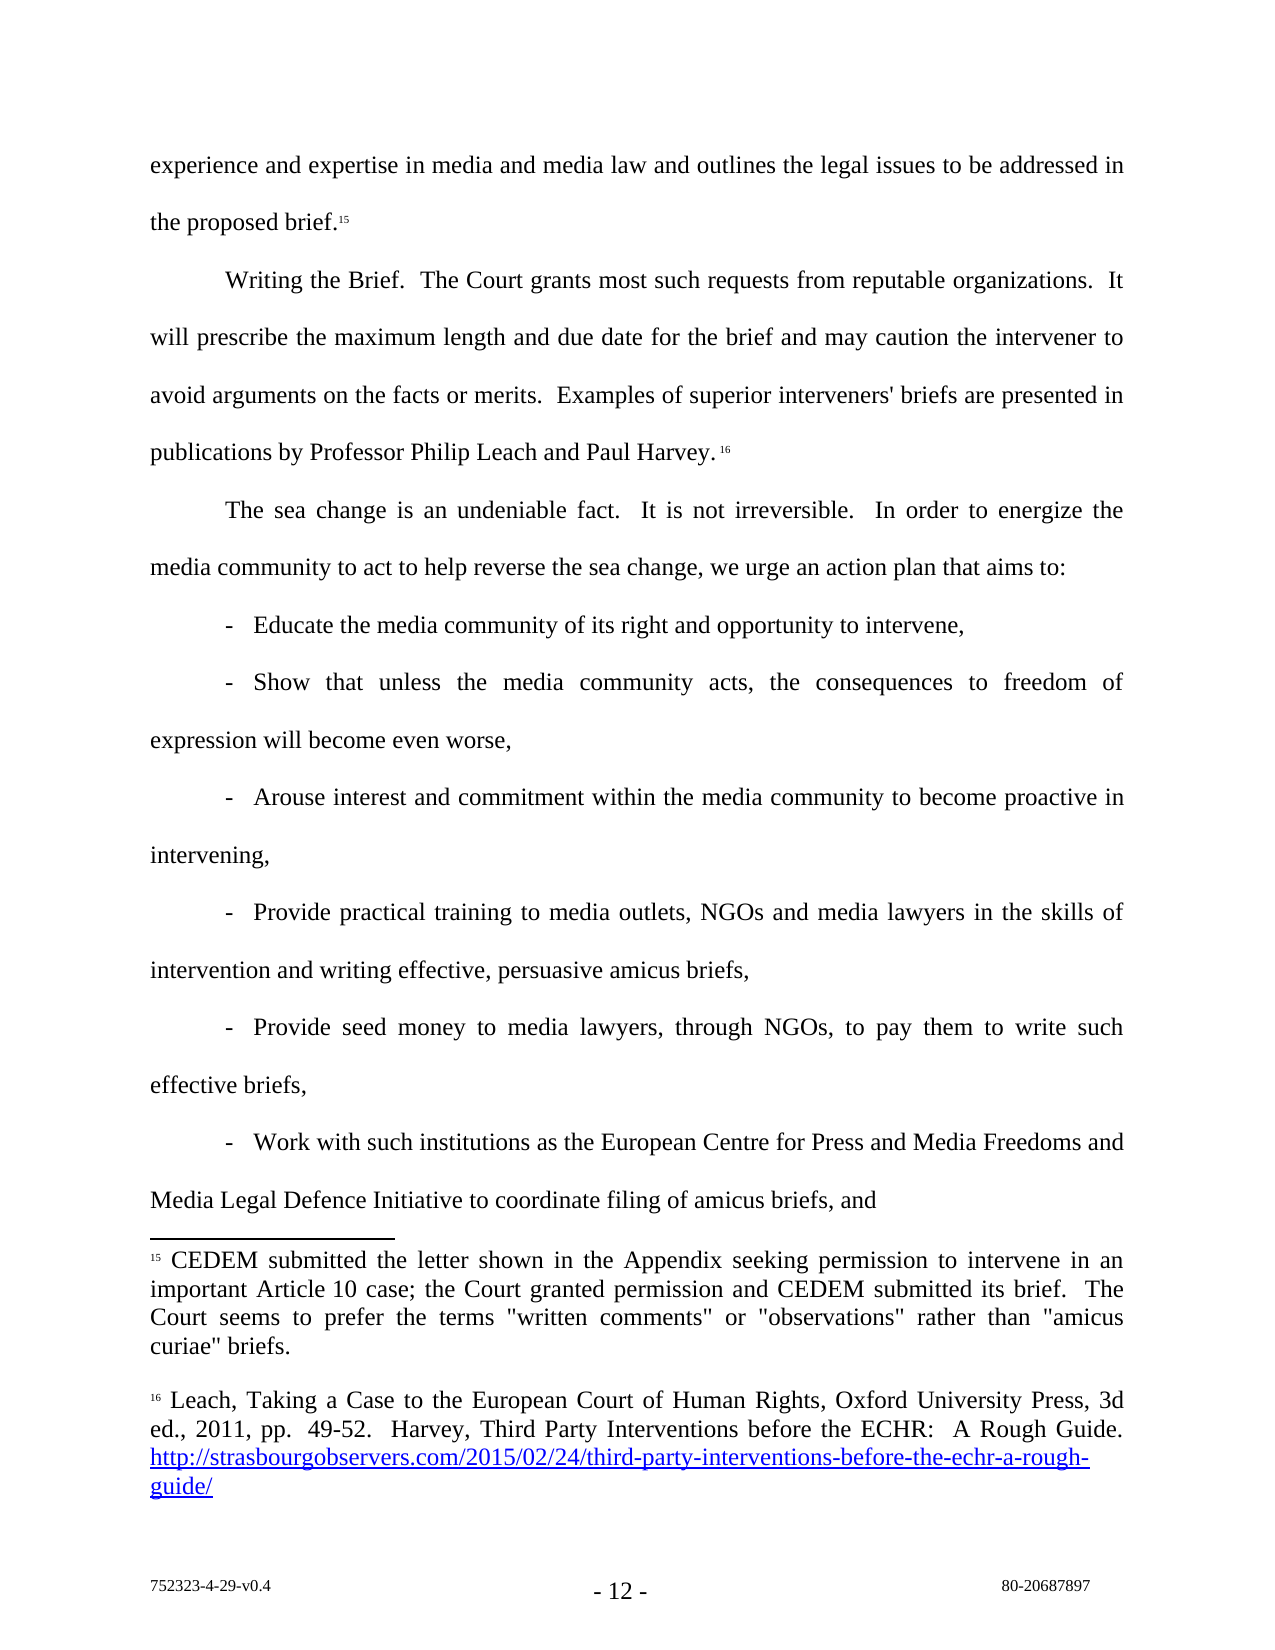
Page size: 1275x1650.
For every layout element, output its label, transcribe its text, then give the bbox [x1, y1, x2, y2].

text - Show that unless the media community acts, the consequences to freedom of expression will become even worse, [150, 667, 1125, 754]
text The sea change is an undeniable fact. It is not irreversible. In order to energize the media community to act to help reverse the sea change, we urge an action plan that aims to: [150, 495, 1125, 581]
text - Provide seed money to media lawyers, through NGOs, to pay them to write such effective briefs, [150, 1012, 1125, 1099]
text Writing the Brief. The Court grants most such requests from reputable organizations. It will prescribe the maximum length and due date for the brief and may caution the intervener to avoid arguments on the facts or merits. Examples of superior interveners' briefs are presented in publications by Professor Philip Leach and Paul Harvey. [150, 265, 1125, 466]
text - Educate the media community of its right and opportunity to intervene, [150, 610, 1125, 639]
text - Arouse interest and commitment within the media community to become proactive in intervening, [150, 782, 1125, 869]
text - Work with such institutions as the European Centre for Press and Media Freedoms and Media Legal Defence Initiative to coordinate filing of amicus briefs, and [150, 1127, 1125, 1214]
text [150, 150, 1125, 236]
text - Provide practical training to media outlets, NGOs and media lawyers in the skills of intervention and writing effective, persuasive amicus briefs, [150, 897, 1125, 984]
